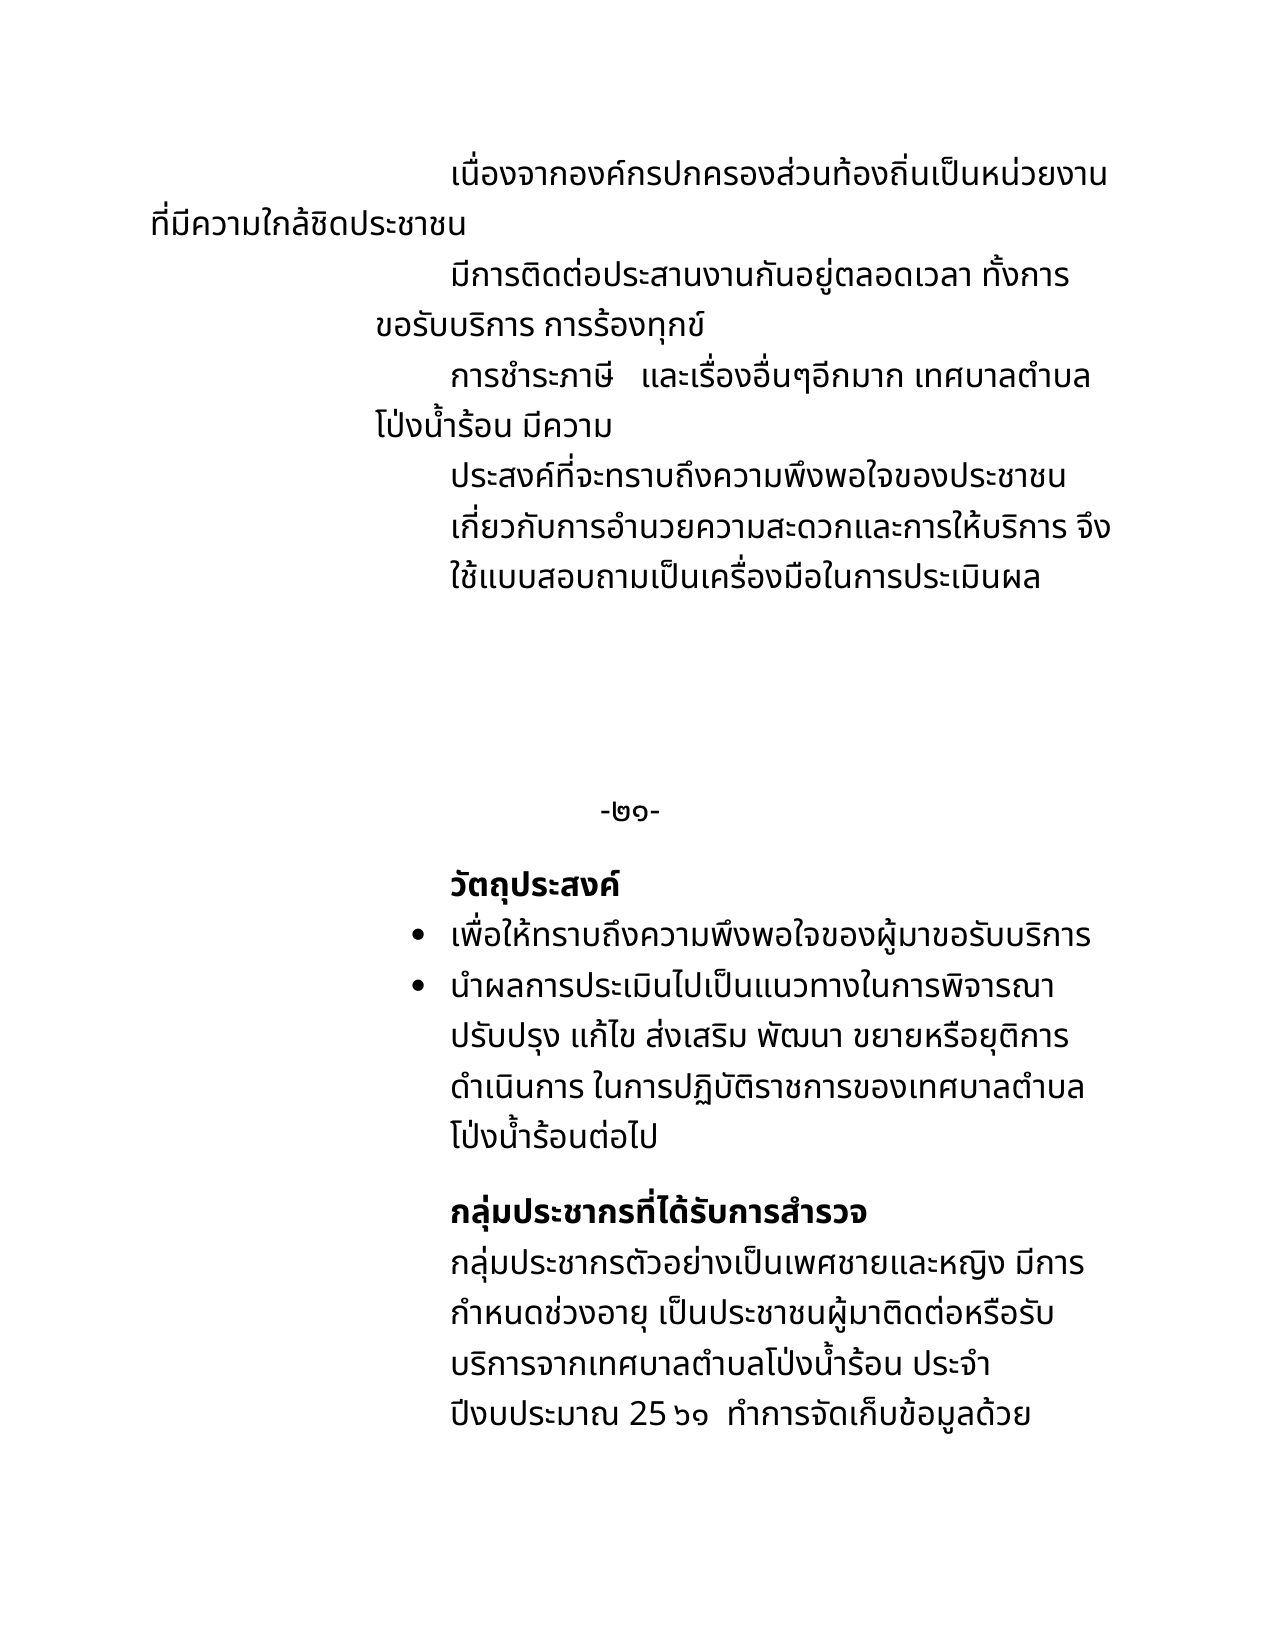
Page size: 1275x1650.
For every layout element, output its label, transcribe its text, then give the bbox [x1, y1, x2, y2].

text เนื่องจากองค์กรปกครองส่วนท้องถิ่นเป็นหน่วยงานที่มีความใกล้ชิดประชาชน [150, 150, 1125, 251]
text -๒๑- [525, 785, 1125, 836]
text ประสงค์ที่จะทราบถึงความพึงพอใจของประชาชนเกี่ยวกับการอำนวยความสะดวกและการให้บริการ จึงใช้แบบสอบถามเป็นเครื่องมือในการประเมินผล [450, 452, 1125, 604]
list นำผลการประเมินไปเป็นแนวทางในการพิจารณา ปรับปรุง แก้ไข ส่งเสริม พัฒนา ขยายหรือยุติการดำเนินการ ในการปฏิบัติราชการของเทศบาลตำบลโป่งน้ำร้อนต่อไป [412, 962, 1125, 1163]
text กลุ่มประชากรที่ได้รับการสำรวจ [375, 1188, 1125, 1239]
text การชำระภาษี และเรื่องอื่นๆอีกมาก เทศบาลตำบลโป่งน้ำร้อน มีความ [375, 352, 1125, 452]
list เพื่อให้ทราบถึงความพึงพอใจของผู้มาขอรับบริการ [412, 911, 1125, 962]
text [450, 1239, 1125, 1441]
text มีการติดต่อประสานงานกันอยู่ตลอดเวลา ทั้งการขอรับบริการ การร้องทุกข์ [375, 251, 1125, 352]
text วัตถุประสงค์ [375, 861, 1125, 911]
